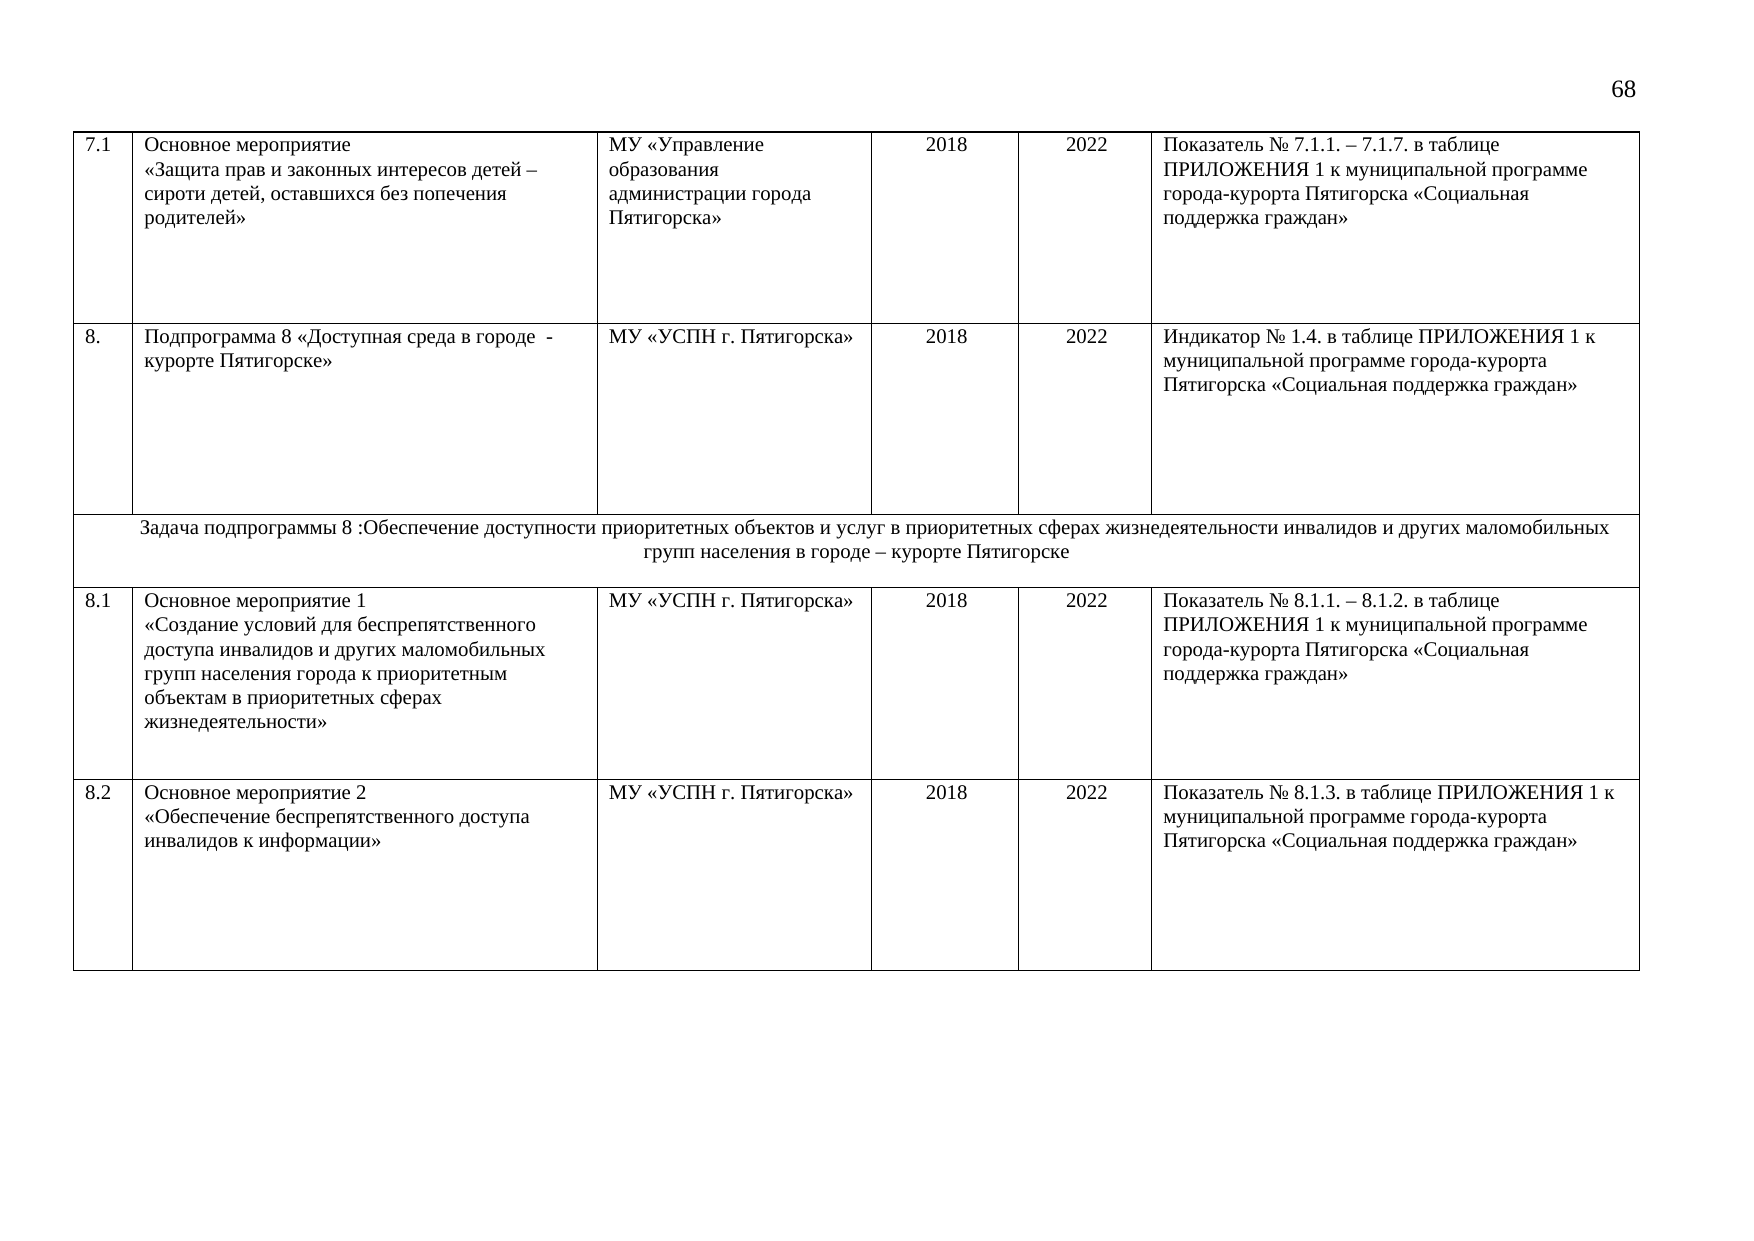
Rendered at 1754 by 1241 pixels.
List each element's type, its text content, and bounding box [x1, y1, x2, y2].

table_cell МУ «Управление образования администрации города Пятигорска» [598, 133, 871, 323]
table_cell 8.2 [74, 780, 132, 970]
table_cell Основное мероприятие 1 «Создание условий для беспрепятственного доступа инвалидов и других маломобильных групп населения города к приоритетным объектам в приоритетных сферах жизнедеятельности» [133, 588, 597, 779]
table_cell Задача подпрограммы 8 :Обеспечение доступности приоритетных объектов и услуг в приоритетных сферах жизнедеятельности инвалидов и других маломобильных групп населения в городе – курорте Пятигорске [74, 515, 1639, 587]
table_cell МУ «УСПН г. Пятигорска» [598, 324, 871, 514]
table_cell 2022 [1019, 588, 1151, 779]
table_cell Подпрограмма 8 «Доступная среда в городе - курорте Пятигорске» [133, 324, 597, 514]
table_cell 2018 [872, 780, 1018, 970]
table_cell Показатель № 7.1.1. – 7.1.7. в таблице ПРИЛОЖЕНИЯ 1 к муниципальной программе города-курорта Пятигорска «Социальная поддержка граждан» [1152, 133, 1639, 323]
table_cell 2022 [1019, 133, 1151, 323]
table_cell Основное мероприятие 2 «Обеспечение беспрепятственного доступа инвалидов к информации» [133, 780, 597, 970]
table_cell 2022 [1019, 324, 1151, 514]
table_cell 2018 [872, 133, 1018, 323]
table_cell Показатель № 8.1.1. – 8.1.2. в таблице ПРИЛОЖЕНИЯ 1 к муниципальной программе города-курорта Пятигорска «Социальная поддержка граждан» [1152, 588, 1639, 779]
table_cell 7.1 [74, 133, 132, 323]
table_cell 8. [74, 324, 132, 514]
table_cell МУ «УСПН г. Пятигорска» [598, 780, 871, 970]
table_cell Показатель № 8.1.3. в таблице ПРИЛОЖЕНИЯ 1 к муниципальной программе города-курорта Пятигорска «Социальная поддержка граждан» [1152, 780, 1639, 970]
table_cell 2018 [872, 324, 1018, 514]
table_cell 2018 [872, 588, 1018, 779]
table_cell 8.1 [74, 588, 132, 779]
table_cell 2022 [1019, 780, 1151, 970]
table_cell Основное мероприятие «Защита прав и законных интересов детей – сироти детей, оставшихся без попечения родителей» [133, 133, 597, 323]
table_cell Индикатор № 1.4. в таблице ПРИЛОЖЕНИЯ 1 к муниципальной программе города-курорта Пятигорска «Социальная поддержка граждан» [1152, 324, 1639, 514]
table_cell МУ «УСПН г. Пятигорска» [598, 588, 871, 779]
